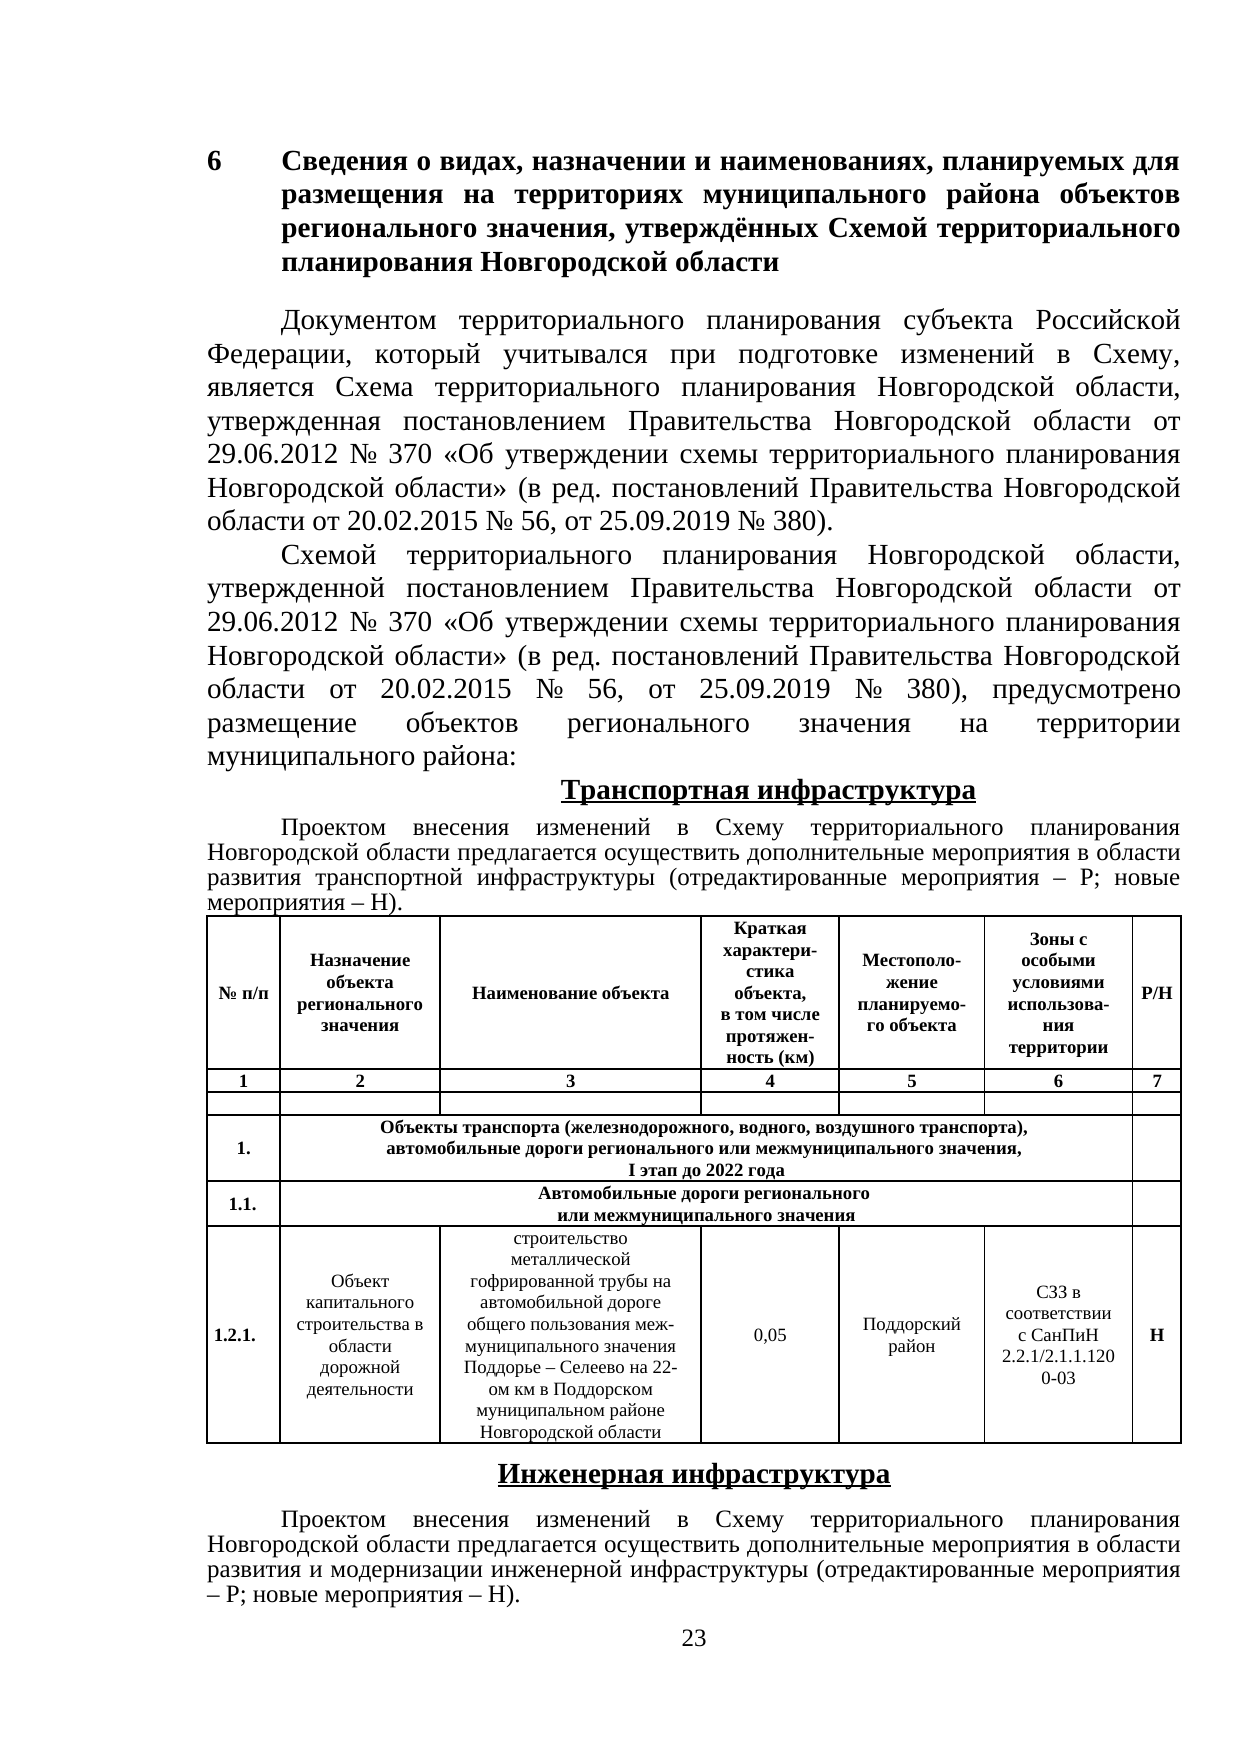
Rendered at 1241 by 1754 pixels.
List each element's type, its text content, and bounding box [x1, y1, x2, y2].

table_cell [208, 1093, 279, 1114]
table_cell [1133, 1093, 1180, 1114]
table_cell СЗЗ в соответствии с СанПиН 2.2.1/2.1.1.1200-03 [985, 1227, 1132, 1442]
text Схемой территориального планирования Новгородской области, утвержденной постановлением Правительства Новгородской области от 29.06.2012 № 370 «Об утверждении схемы территориального планирования Новгородской области» (в ред. постановлений Правительства Новгородской области от 20.02.2015 № 56, от 25.09.2019 № 380), предусмотрено размещение объектов регионального значения на территории муниципального района: [207, 537, 1181, 772]
table_cell Автомобильные дороги регионального или межмуниципального значения [281, 1182, 1132, 1225]
table_header Назначение объекта регионального значения [281, 917, 439, 1068]
table_cell [985, 1093, 1132, 1114]
table_cell [702, 1093, 838, 1114]
text Документом территориального планирования субъекта Российской Федерации, который учитывался при подготовке изменений в Схему, является Схема территориального планирования Новгородской области, утвержденная постановлением Правительства Новгородской области от 29.06.2012 № 370 «Об утверждении схемы территориального планирования Новгородской области» (в ред. постановлений Правительства Новгородской области от 20.02.2015 № 56, от 25.09.2019 № 380). [207, 302, 1181, 537]
table_cell Объект капитального строительства в области дорожной деятельности [281, 1227, 439, 1442]
table_cell 1. [208, 1116, 279, 1180]
subtitle Сведения о видах, назначении и наименованиях, планируемых для размещения на территориях муниципального района объектов регионального значения, утверждённых Схемой территориального планирования Новгородской области [207, 143, 1181, 277]
table_cell 2 [281, 1070, 439, 1091]
table_cell 6 [985, 1070, 1132, 1091]
table_cell Поддорский район [840, 1227, 984, 1442]
table_cell Объекты транспорта (железнодорожного, водного, воздушного транспорта), автомобильные дороги регионального или межмуниципального значения, I этап до 2022 года [281, 1116, 1132, 1180]
table_cell 3 [441, 1070, 700, 1091]
table_header Р/Н [1133, 917, 1180, 1068]
table_cell Н [1133, 1227, 1180, 1442]
table_cell строительство металлической гофрированной трубы на автомобильной дороге общего пользования меж-муниципального значения Поддорье – Селеево на 22-ом км в Поддорском муниципальном районе Новгородской области [441, 1227, 700, 1442]
table_cell 7 [1133, 1070, 1180, 1091]
table_cell [1133, 1116, 1180, 1180]
table_cell [840, 1093, 984, 1114]
table_header Местополо-жение планируемо-го объекта [840, 917, 984, 1068]
list Транспортная инфраструктура [282, 772, 1181, 805]
table_cell 4 [702, 1070, 838, 1091]
table_cell [281, 1093, 439, 1114]
table_header Зоны с особыми условиями использова-ния территории [985, 917, 1132, 1068]
table_cell [208, 1227, 279, 1442]
table_header № п/п [208, 917, 279, 1068]
table_cell 1 [208, 1070, 279, 1091]
list Проектом внесения изменений в Схему территориального планирования Новгородской области предлагается осуществить дополнительные мероприятия в области развития транспортной инфраструктуры (отредактированные мероприятия – Р; новые мероприятия – Н). [207, 815, 1181, 915]
table_header Краткая характери-стика объекта, в том числе протяжен-ность (км) [702, 917, 838, 1068]
table_cell 0,05 [702, 1227, 838, 1442]
table_cell [208, 1182, 279, 1225]
list Проектом внесения изменений в Схему территориального планирования Новгородской области предлагается осуществить дополнительные мероприятия в области развития и модернизации инженерной инфраструктуры (отредактированные мероприятия – Р; новые мероприятия – Н). [207, 1507, 1181, 1607]
table_cell [441, 1093, 700, 1114]
table_cell 5 [840, 1070, 984, 1091]
text Инженерная инфраструктура [207, 1456, 1181, 1490]
table_cell [1133, 1182, 1180, 1225]
table_header Наименование объекта [441, 917, 700, 1068]
